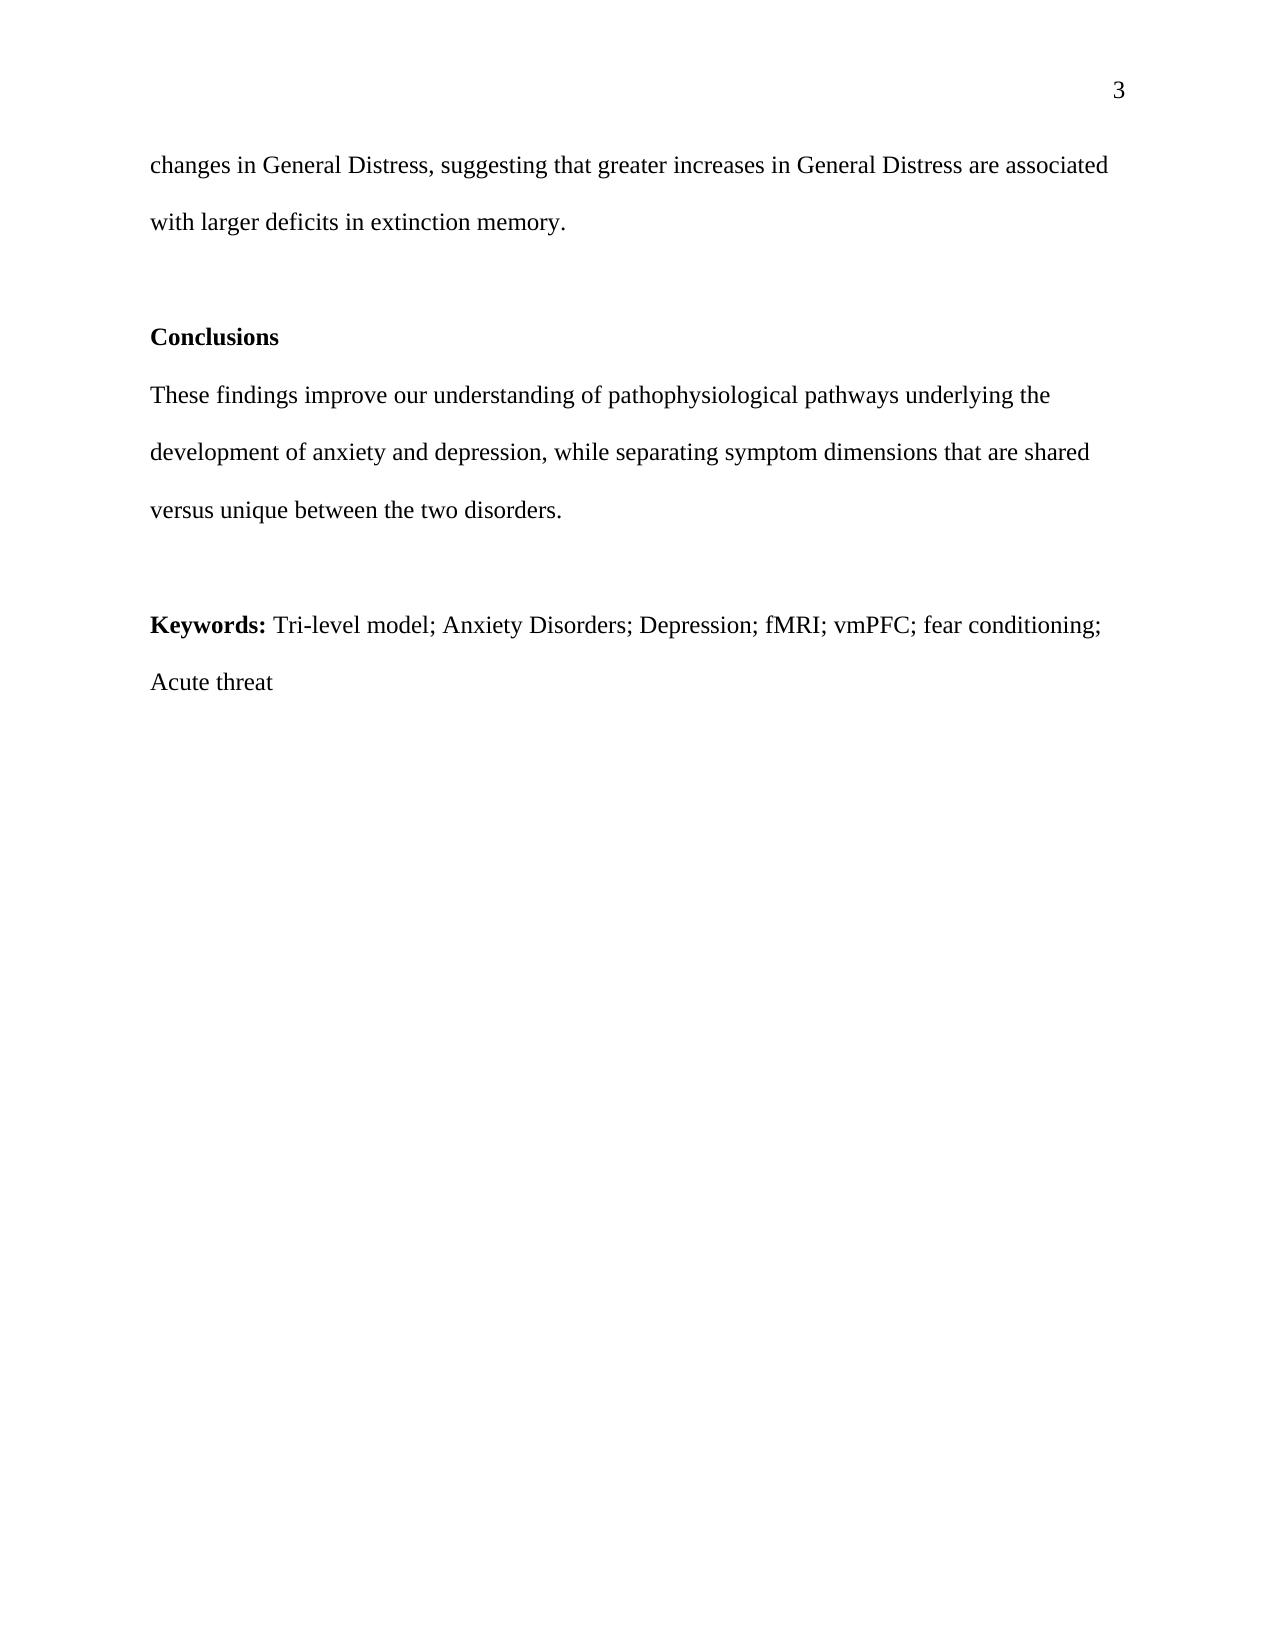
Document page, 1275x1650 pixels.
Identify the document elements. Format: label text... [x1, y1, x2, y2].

text Keywords: Tri-level model; Anxiety Disorders; Depression; fMRI; vmPFC; fear conditioning; Acute threat [150, 610, 1125, 696]
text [150, 150, 1125, 236]
text These findings improve our understanding of pathophysiological pathways underlying the development of anxiety and depression, while separating symptom dimensions that are shared versus unique between the two disorders. [150, 380, 1125, 524]
text Conclusions [150, 322, 1125, 351]
